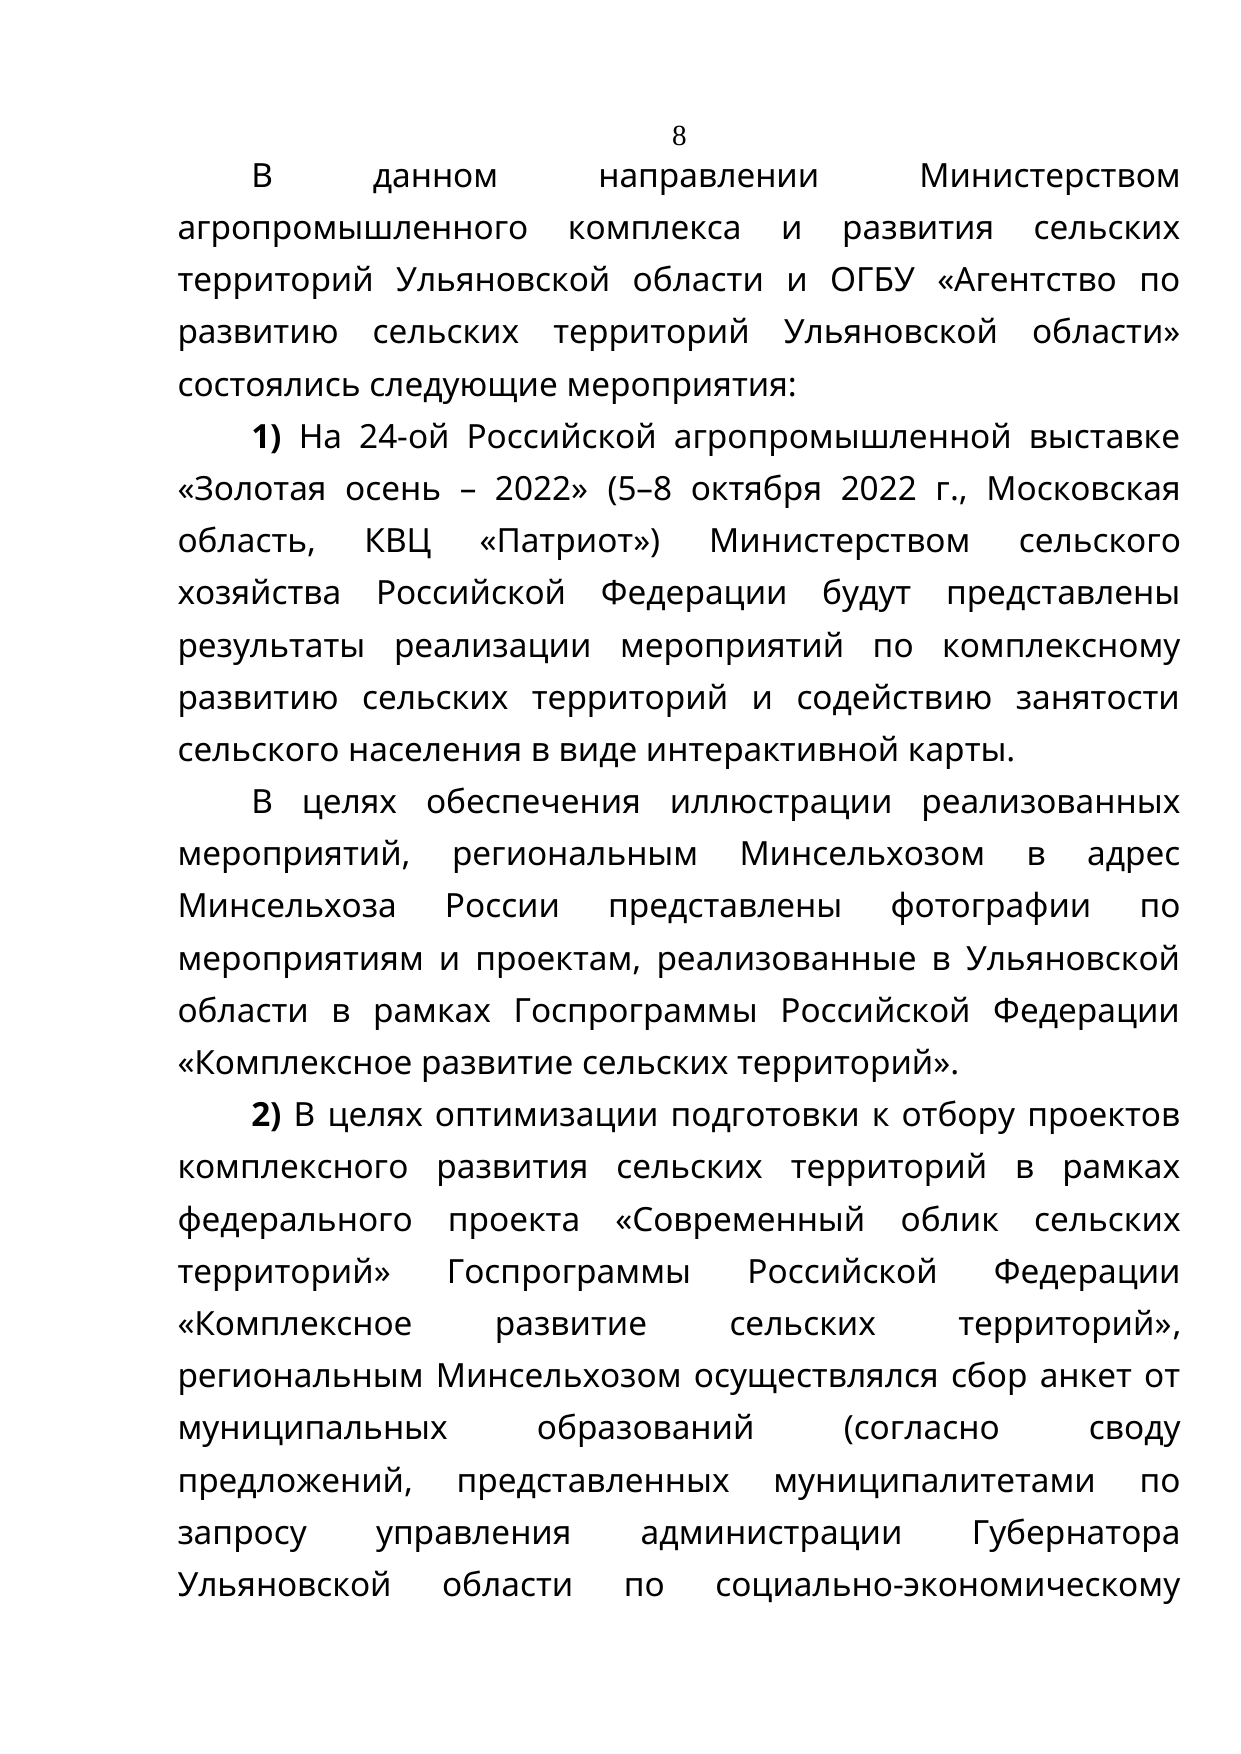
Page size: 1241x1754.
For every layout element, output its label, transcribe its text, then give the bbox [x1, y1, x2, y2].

text В целях обеспечения иллюстрации реализованных мероприятий, региональным Минсельхозом в адрес Минсельхоза России представлены фотографии по мероприятиям и проектам, реализованные в Ульяновской области в рамках Госпрограммы Российской Федерации «Комплексное развитие сельских территорий». [177, 778, 1181, 1084]
text В данном направлении Министерством агропромышленного комплекса и развития сельских территорий Ульяновской области и ОГБУ «Агентство по развитию сельских территорий Ульяновской области» состоялись следующие мероприятия: [177, 152, 1181, 406]
text 1) На 24-ой Российской агропромышленной выставке «Золотая осень – 2022» (5–8 октября 2022 г., Московская область, КВЦ «Патриот») Министерством сельского хозяйства Российской Федерации будут представлены результаты реализации мероприятий по комплексному развитию сельских территорий и содействию занятости сельского населения в виде интерактивной карты. [177, 413, 1181, 771]
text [177, 1091, 1181, 1606]
